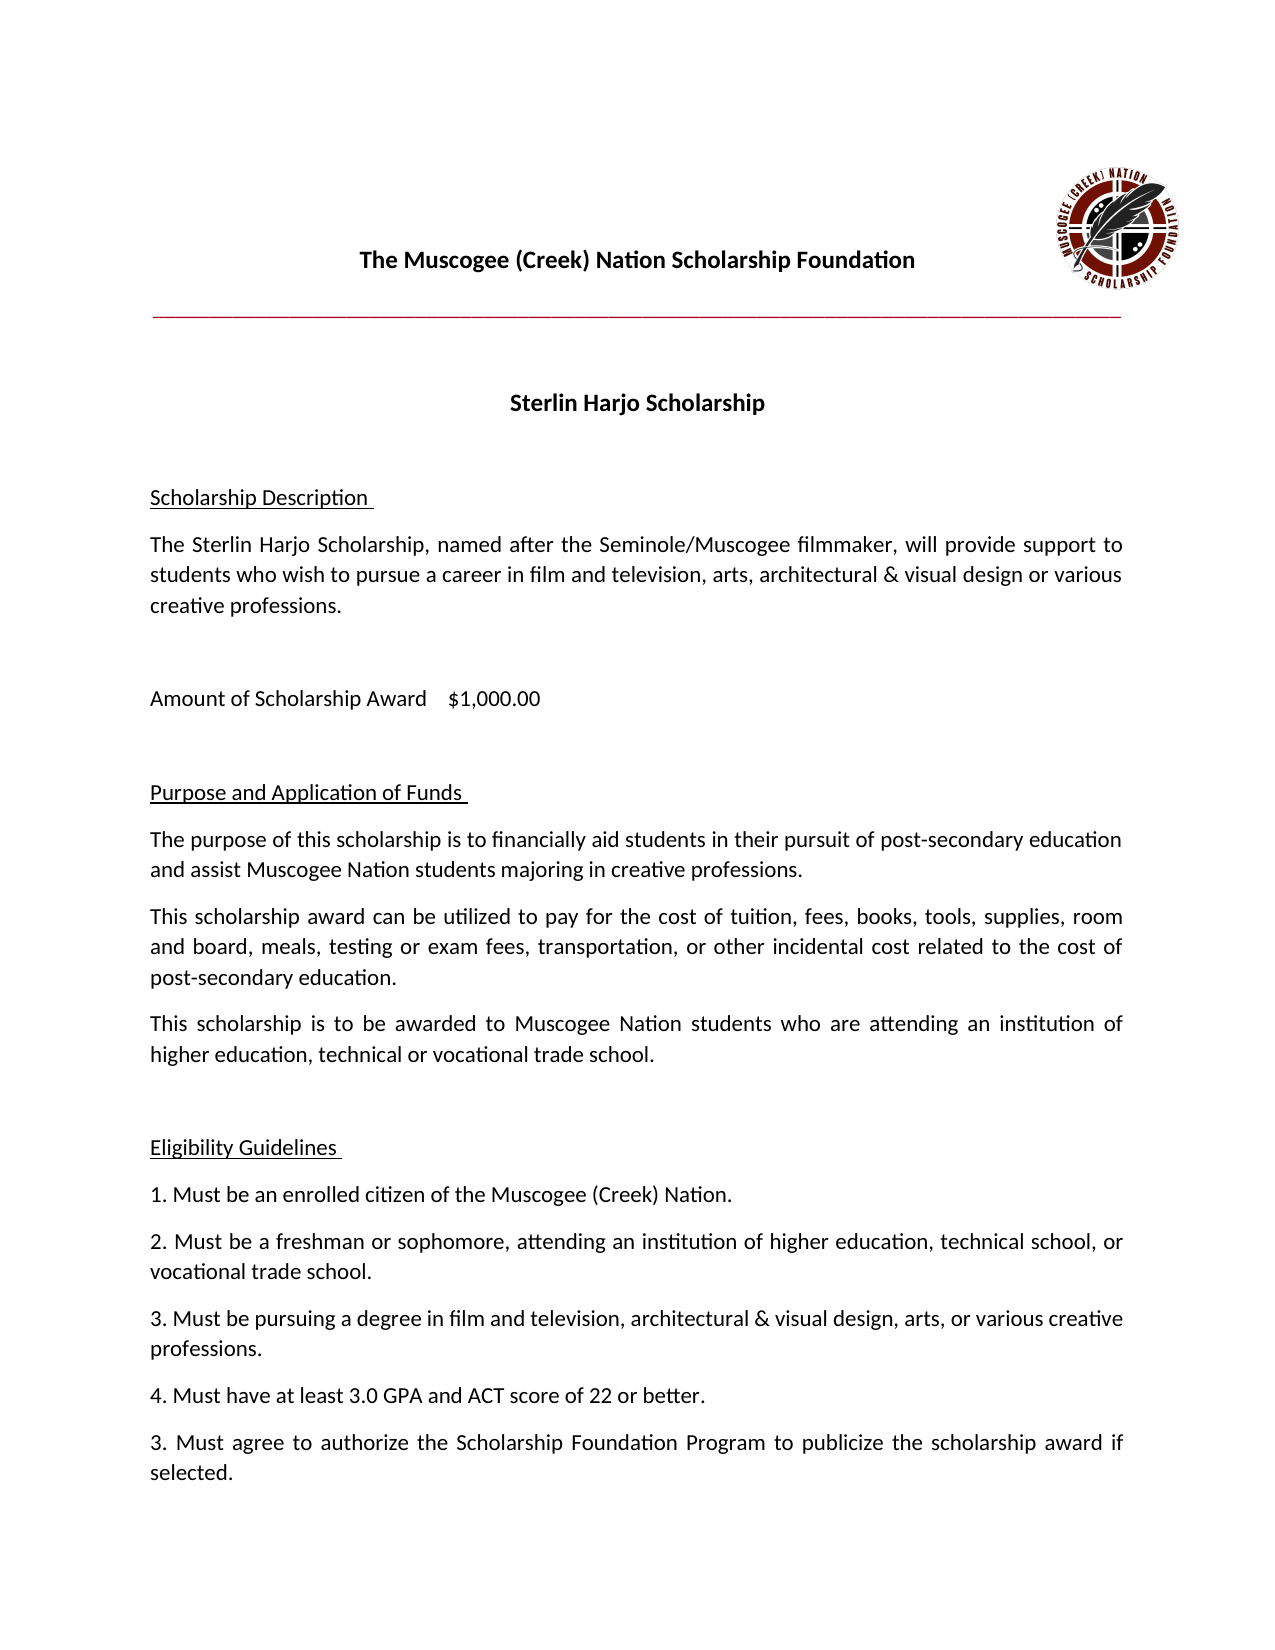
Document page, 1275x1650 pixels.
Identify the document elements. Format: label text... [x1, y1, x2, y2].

text Eligibility Guidelines [150, 1133, 1125, 1162]
picture [1043, 158, 1191, 305]
text This scholarship award can be utilized to pay for the cost of tuition, fees, books, tools, supplies, room and board, meals, testing or exam fees, transportation, or other incidental cost related to the cost of post-secondary education. [150, 902, 1125, 991]
text _____________________________________________________________________________________ [150, 293, 1125, 321]
text 4. Must have at least 3.0 GPA and ACT score of 22 or better. [150, 1381, 1125, 1409]
text 2. Must be a freshman or sophomore, attending an institution of higher education, technical school, or vocational trade school. [150, 1227, 1125, 1286]
text Sterlin Harjo Scholarship [150, 387, 1125, 418]
text This scholarship is to be awarded to Muscogee Nation students who are attending an institution of higher education, technical or vocational trade school. [150, 1009, 1125, 1068]
text The purpose of this scholarship is to financially aid students in their pursuit of post-secondary education and assist Muscogee Nation students majoring in creative professions. [150, 825, 1125, 883]
text Purpose and Application of Funds [150, 778, 1125, 806]
text Scholarship Description [150, 483, 1125, 512]
text The Sterlin Harjo Scholarship, named after the Seminole/Muscogee filmmaker, will provide support to students who wish to pursue a career in film and television, arts, architectural & visual design or various creative professions. [150, 530, 1125, 619]
text 1. Must be an enrolled citizen of the Muscogee (Creek) Nation. [150, 1180, 1125, 1208]
text Amount of Scholarship Award $1,000.00 [150, 684, 1125, 713]
text 3. Must be pursuing a degree in film and television, architectural & visual design, arts, or various creative professions. [150, 1304, 1125, 1363]
text The Muscogee (Creek) Nation Scholarship Foundation [150, 244, 1028, 274]
text 3. Must agree to authorize the Scholarship Foundation Program to publicize the scholarship award if selected. [150, 1428, 1125, 1487]
